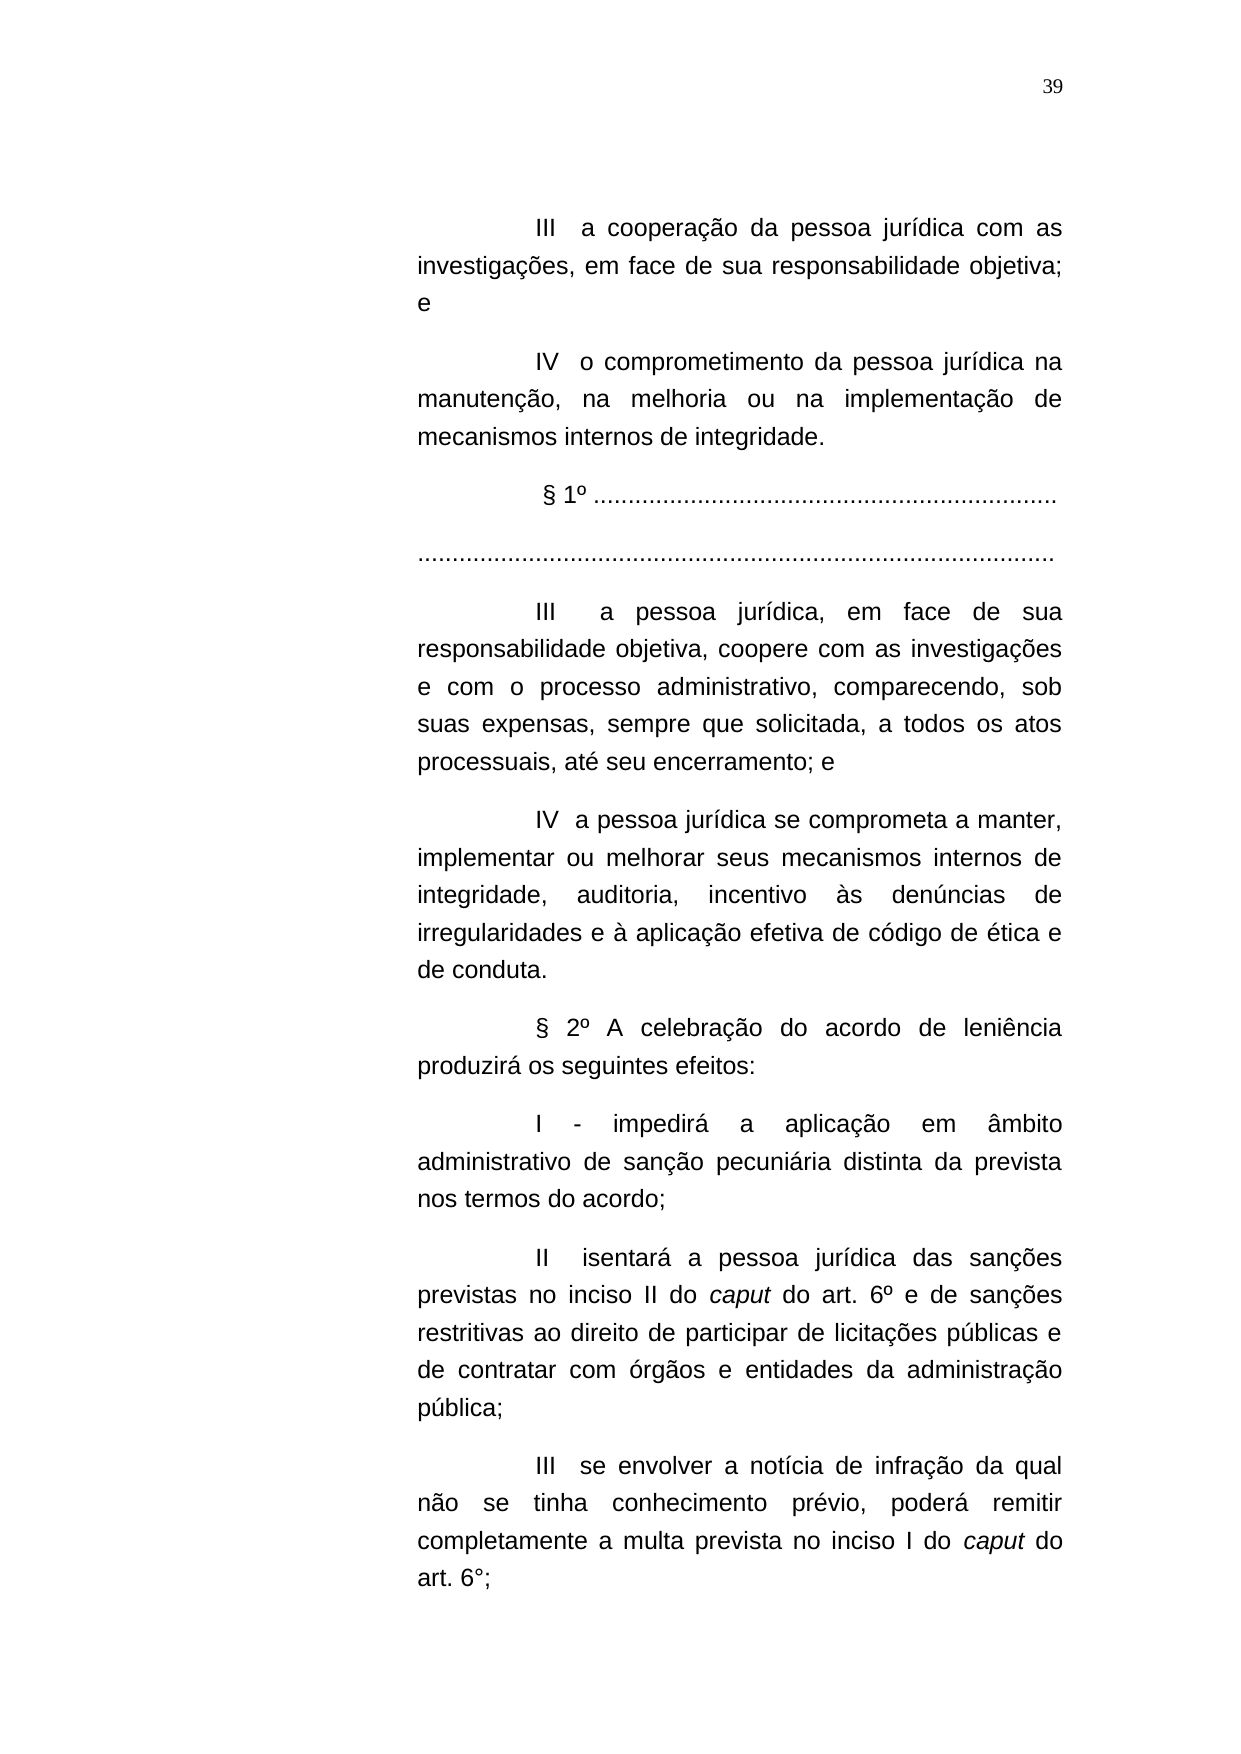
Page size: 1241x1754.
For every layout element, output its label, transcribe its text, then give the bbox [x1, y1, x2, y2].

text III ­ a pessoa jurídica, em face de sua responsabilidade objetiva, coopere com as investigações e com o processo administrativo, comparecendo, sob suas expensas, sempre que solicitada, a todos os atos processuais, até seu encerramento; e [417, 590, 1063, 778]
text § 2º A celebração do acordo de leniência produzirá os seguintes efeitos: [417, 1007, 1063, 1082]
text IV ­ o comprometimento da pessoa jurídica na manutenção, na melhoria ou na implementação de mecanismos internos de integridade. [417, 340, 1063, 453]
text ............................................................................................ [417, 532, 1063, 569]
text III ­ se envolver a notícia de infração da qual não se tinha conhecimento prévio, poderá remitir completamente a multa prevista no inciso I do caput do art. 6°; [417, 1444, 1063, 1594]
text IV ­ a pessoa jurídica se comprometa a manter, implementar ou melhorar seus mecanismos internos de integridade, auditoria, incentivo às denúncias de irregularidades e à aplicação efetiva de código de ética e de conduta. [417, 798, 1063, 986]
text § 1º ................................................................... [417, 473, 1063, 511]
text II ­ isentará a pessoa jurídica das sanções previstas no inciso II do caput do art. 6º e de sanções restritivas ao direito de participar de licitações públicas e de contratar com órgãos e entidades da administração pública; [417, 1236, 1063, 1423]
text III ­ a cooperação da pessoa jurídica com as investigações, em face de sua responsabilidade objetiva; e [417, 207, 1063, 319]
text I - impedirá a aplicação em âmbito administrativo de sanção pecuniária distinta da prevista nos termos do acordo; [417, 1103, 1063, 1215]
